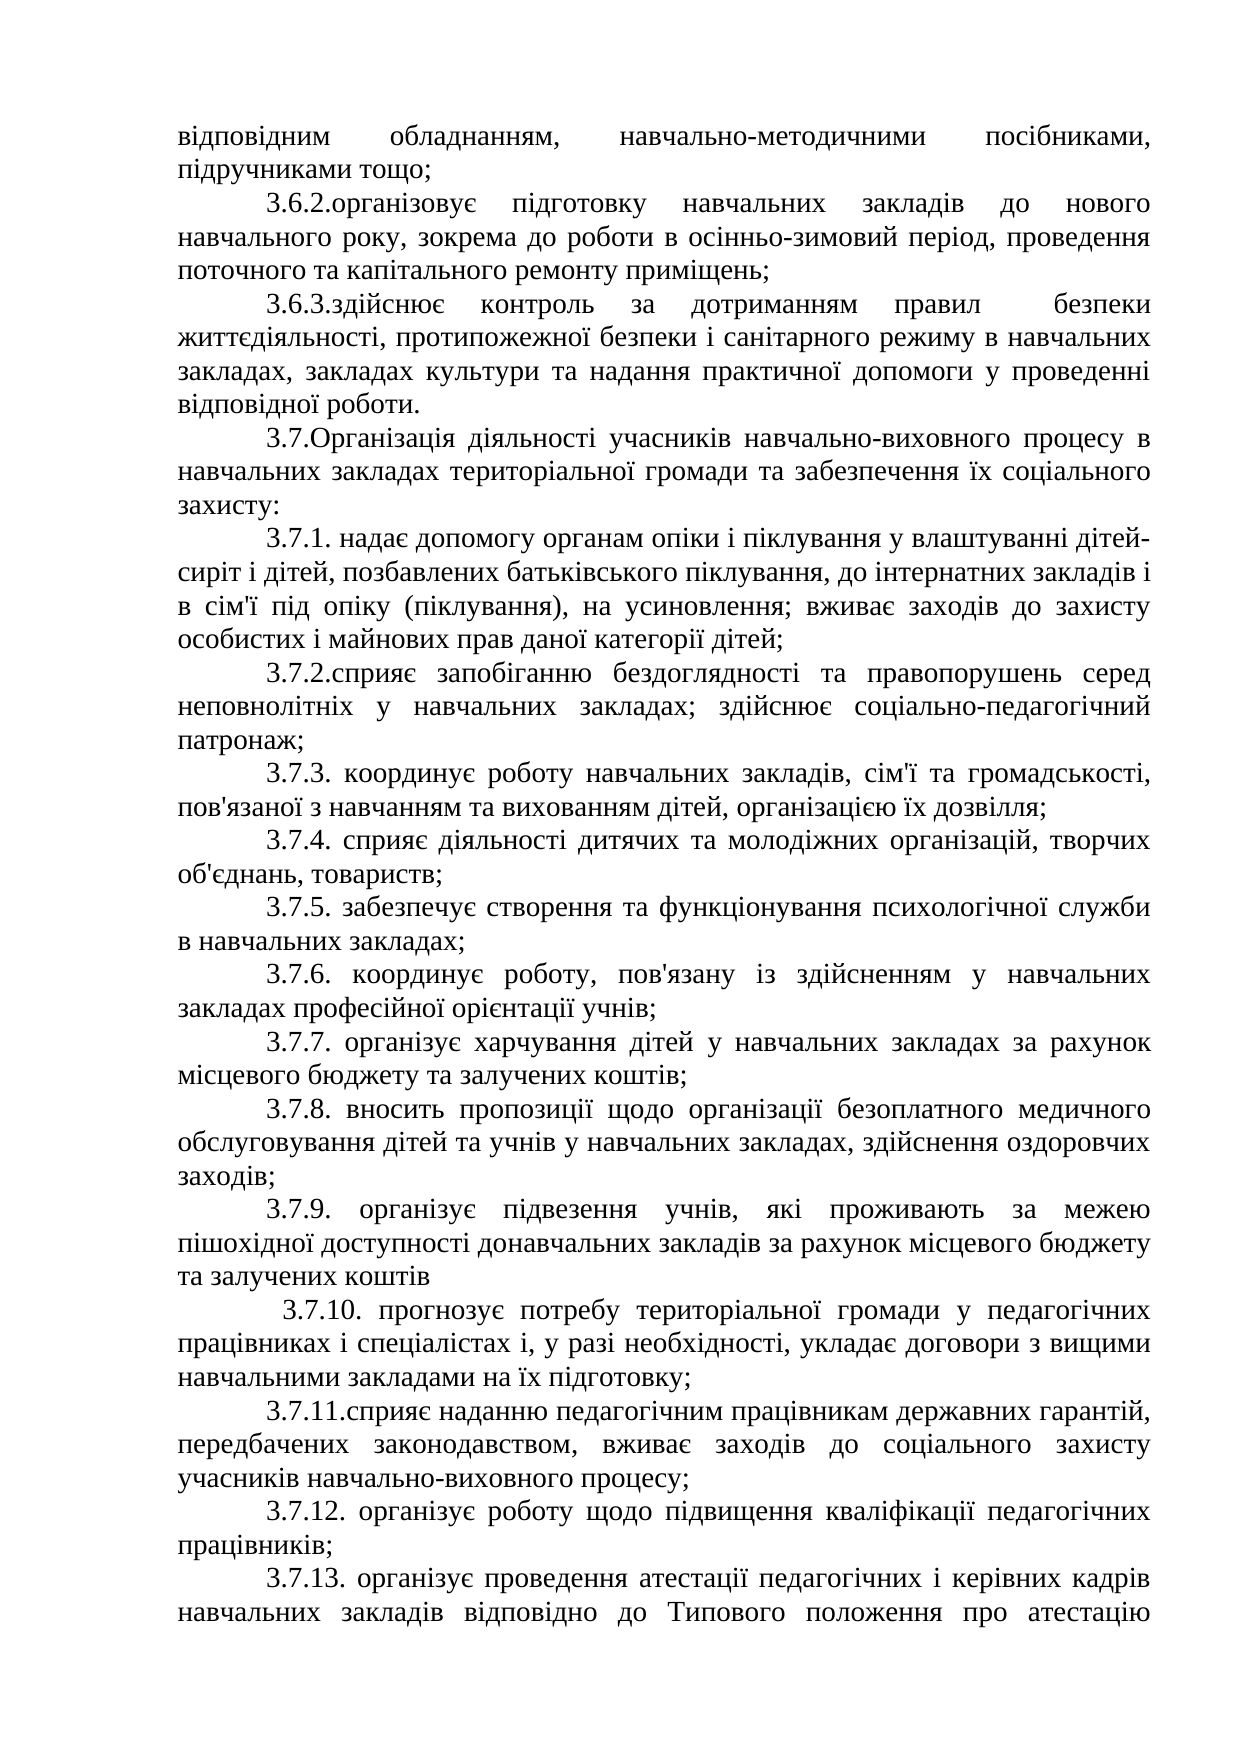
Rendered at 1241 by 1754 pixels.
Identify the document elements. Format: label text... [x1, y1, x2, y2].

text 3.7.4. сприяє діяльності дитячих та молодіжних організацій, творчих об'єднань, товариств; [177, 822, 1152, 889]
text 3.7.5. забезпечує створення та функціонування психологічної служби в навчальних закладах; [177, 889, 1152, 957]
text 3.7.6. координує роботу, пов'язану із здійсненням у навчальних закладах професійної орієнтації учнів; [177, 957, 1152, 1024]
text 3.7.1. надає допомогу органам опіки і піклування у влаштуванні дітей-сиріт і дітей, позбавлених батьківського піклування, до інтернатних закладів і в сім'ї під опіку (піклування), на усиновлення; вживає заходів до захисту особистих і майнових прав даної категорії дітей; [177, 521, 1152, 655]
text 3.7.11.сприяє наданню педагогічним працівникам державних гарантій, передбачених законодавством, вживає заходів до соціального захисту учасників навчально-виховного процесу; [177, 1393, 1152, 1493]
text 3.7.Організація діяльності учасників навчально-виховного процесу в навчальних закладах територіальної громади та забезпечення їх соціального захисту: [177, 420, 1152, 521]
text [177, 1560, 1152, 1627]
text 3.7.8. вносить пропозиції щодо організації безоплатного медичного обслуговування дітей та учнів у навчальних закладах, здійснення оздоровчих заходів; [177, 1091, 1152, 1191]
text 3.6.3.здійснює контроль за дотриманням правил безпеки життєдіяльності, протипожежної безпеки і санітарного режиму в навчальних закладах, закладах культури та надання практичної допомоги у проведенні відповідної роботи. [177, 286, 1152, 420]
text 3.7.9. організує підвезення учнів, які проживають за межею пішохідної доступності донавчальних закладів за рахунок місцевого бюджету та залучених коштів [177, 1191, 1152, 1292]
text 3.7.3. координує роботу навчальних закладів, сім'ї та громадськості, пов'язаної з навчанням та вихованням дітей, організацією їх дозвілля; [177, 755, 1152, 822]
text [177, 118, 1152, 185]
text 3.6.2.організовує підготовку навчальних закладів до нового навчального року, зокрема до роботи в осінньо-зимовий період, проведення поточного та капітального ремонту приміщень; [177, 185, 1152, 286]
text 3.7.10. прогнозує потребу територіальної громади у педагогічних працівниках і спеціалістах і, у разі необхідності, укладає договори з вищими навчальними закладами на їх підготовку; [177, 1292, 1152, 1393]
text 3.7.12. організує роботу щодо підвищення кваліфікації педагогічних працівників; [177, 1493, 1152, 1560]
text 3.7.7. організує харчування дітей у навчальних закладах за рахунок місцевого бюджету та залучених коштів; [177, 1024, 1152, 1091]
text 3.7.2.сприяє запобіганню бездоглядності та правопорушень серед неповнолітніх у навчальних закладах; здійснює соціально-педагогічний патронаж; [177, 655, 1152, 755]
